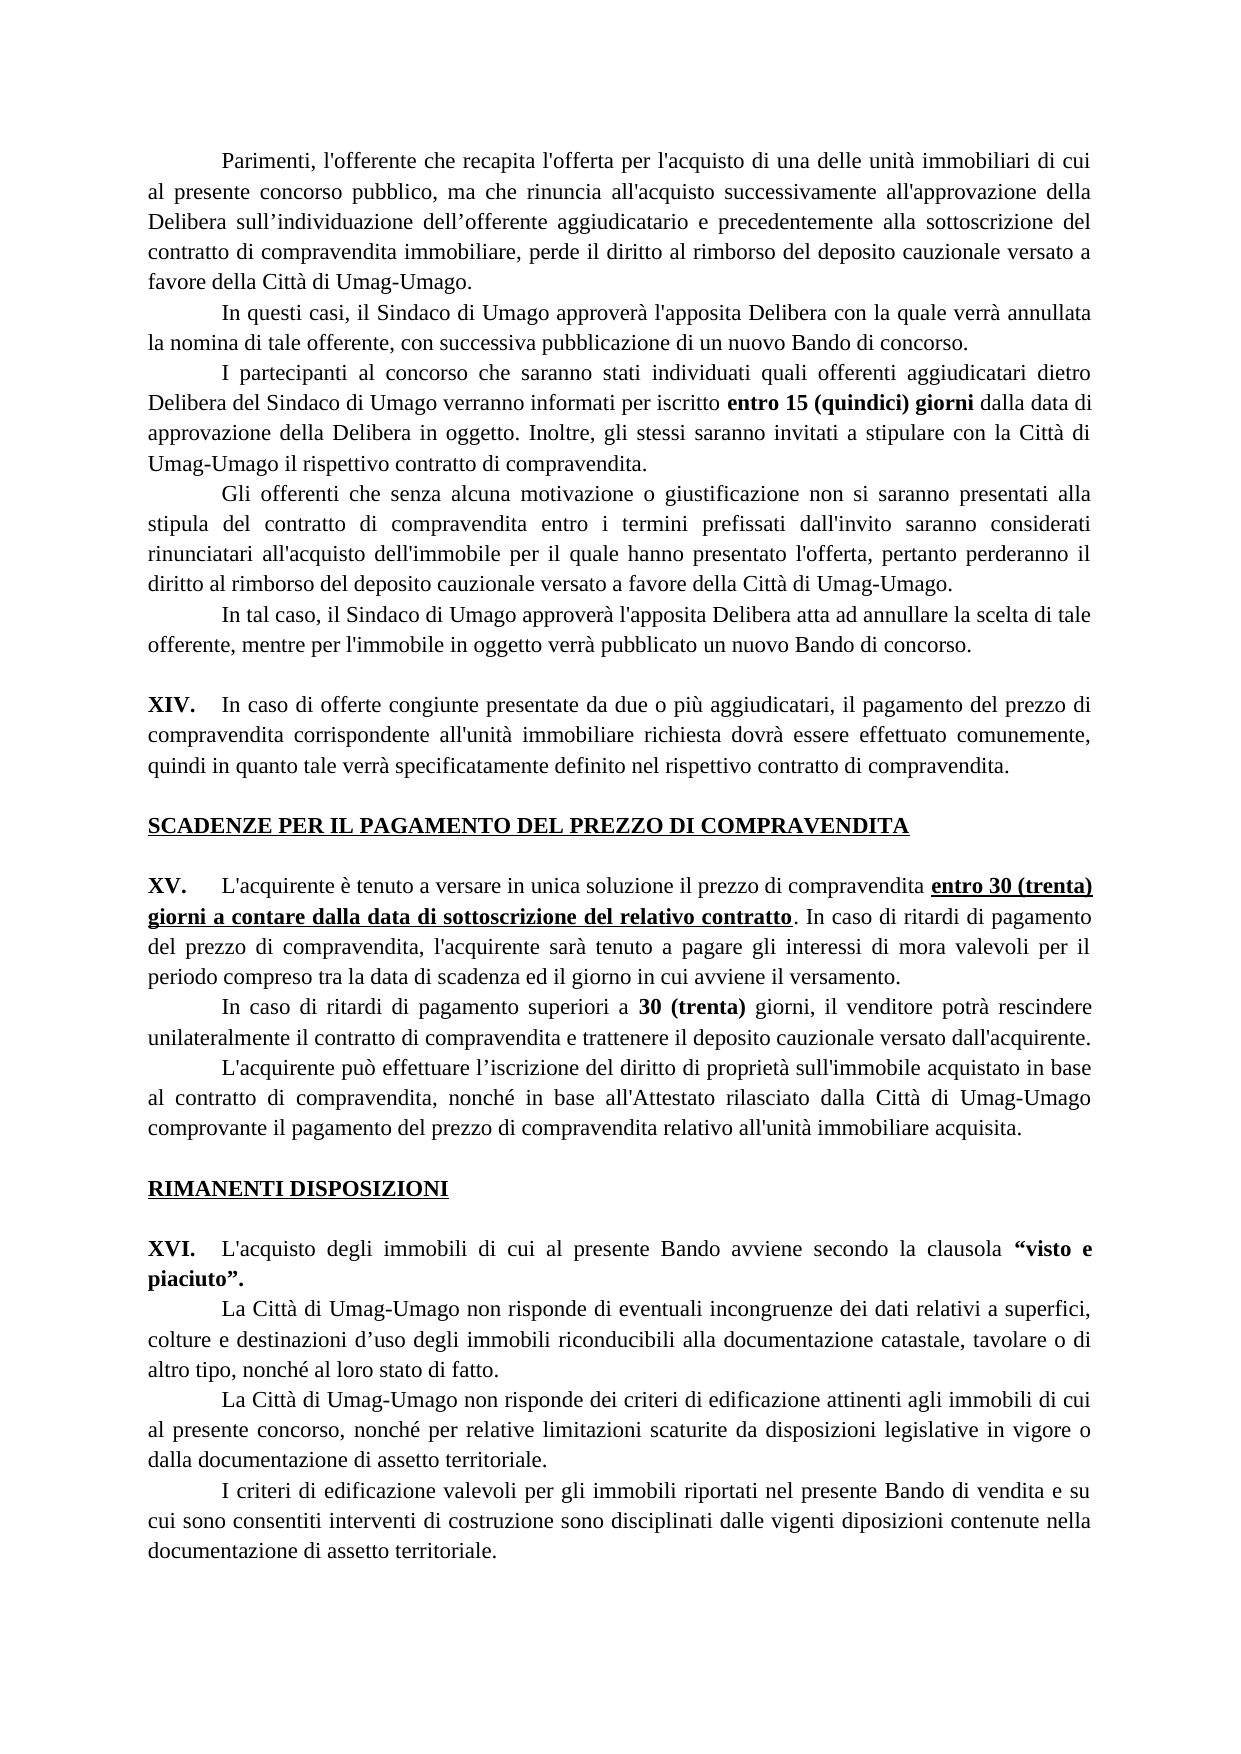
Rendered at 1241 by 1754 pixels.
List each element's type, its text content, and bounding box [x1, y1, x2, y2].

text Gli offerenti che senza alcuna motivazione o giustificazione non si saranno presentati alla stipula del contratto di compravendita entro i termini prefissati dall'invito saranno considerati rinunciatari all'acquisto dell'immobile per il quale hanno presentato l'offerta, pertanto perderanno il diritto al rimborso del deposito cauzionale versato a favore della Città di Umag-Umago. [148, 480, 1093, 597]
text XVI. L'acquisto degli immobili di cui al presente Bando avviene secondo la clausola “visto e piaciuto”. [148, 1235, 1093, 1292]
text XIV. In caso di offerte congiunte presentate da due o più aggiudicatari, il pagamento del prezzo di compravendita corrispondente all'unità immobiliare richiesta dovrà essere effettuato comunemente, quindi in quanto tale verrà specificatamente definito nel rispettivo contratto di compravendita. [148, 691, 1093, 778]
text In caso di ritardi di pagamento superiori a 30 (trenta) giorni, il venditore potrà rescindere unilateralmente il contratto di compravendita e trattenere il deposito cauzionale versato dall'acquirente. [148, 993, 1093, 1050]
text La Città di Umag-Umago non risponde di eventuali incongruenze dei dati relativi a superfici, colture e destinazioni d’uso degli immobili riconducibili alla documentazione catastale, tavolare o di altro tipo, nonché al loro stato di fatto. [148, 1296, 1093, 1382]
text RIMANENTI DISPOSIZIONI [148, 1175, 1093, 1201]
text In tal caso, il Sindaco di Umago approverà l'apposita Delibera atta ad annullare la scelta di tale offerente, mentre per l'immobile in oggetto verrà pubblicato un nuovo Bando di concorso. [148, 601, 1093, 657]
text La Città di Umag-Umago non risponde dei criteri di edificazione attinenti agli immobili di cui al presente concorso, nonché per relative limitazioni scaturite da disposizioni legislative in vigore o dalla documentazione di assetto territoriale. [148, 1386, 1093, 1473]
text SCADENZE PER IL PAGAMENTO DEL PREZZO DI COMPRAVENDITA [148, 812, 1093, 838]
text I partecipanti al concorso che saranno stati individuati quali offerenti aggiudicatari dietro Delibera del Sindaco di Umago verranno informati per iscritto entro 15 (quindici) giorni dalla data di approvazione della Delibera in oggetto. Inoltre, gli stessi saranno invitati a stipulare con la Città di Umag-Umago il rispettivo contratto di compravendita. [148, 359, 1093, 476]
text XV. L'acquirente è tenuto a versare in unica soluzione il prezzo di compravendita entro 30 (trenta) giorni a contare dalla data di sottoscrizione del relativo contratto. In caso di ritardi di pagamento del prezzo di compravendita, l'acquirente sarà tenuto a pagare gli interessi di mora valevoli per il periodo compreso tra la data di scadenza ed il giorno in cui avviene il versamento. [148, 873, 1093, 989]
text L'acquirente può effettuare l’iscrizione del diritto di proprietà sull'immobile acquistato in base al contratto di compravendita, nonché in base all'Attestato rilasciato dalla Città di Umag-Umago comprovante il pagamento del prezzo di compravendita relativo all'unità immobiliare acquisita. [148, 1054, 1093, 1141]
text Parimenti, l'offerente che recapita l'offerta per l'acquisto di una delle unità immobiliari di cui al presente concorso pubblico, ma che rinuncia all'acquisto successivamente all'approvazione della Delibera sull’individuazione dell’offerente aggiudicatario e precedentemente alla sottoscrizione del contratto di compravendita immobiliare, perde il diritto al rimborso del deposito cauzionale versato a favore della Città di Umag-Umago. [148, 148, 1093, 295]
text I criteri di edificazione valevoli per gli immobili riportati nel presente Bando di vendita e su cui sono consentiti interventi di costruzione sono disciplinati dalle vigenti diposizioni contenute nella documentazione di assetto territoriale. [148, 1477, 1093, 1563]
text In questi casi, il Sindaco di Umago approverà l'apposita Delibera con la quale verrà annullata la nomina di tale offerente, con successiva pubblicazione di un nuovo Bando di concorso. [148, 299, 1093, 355]
